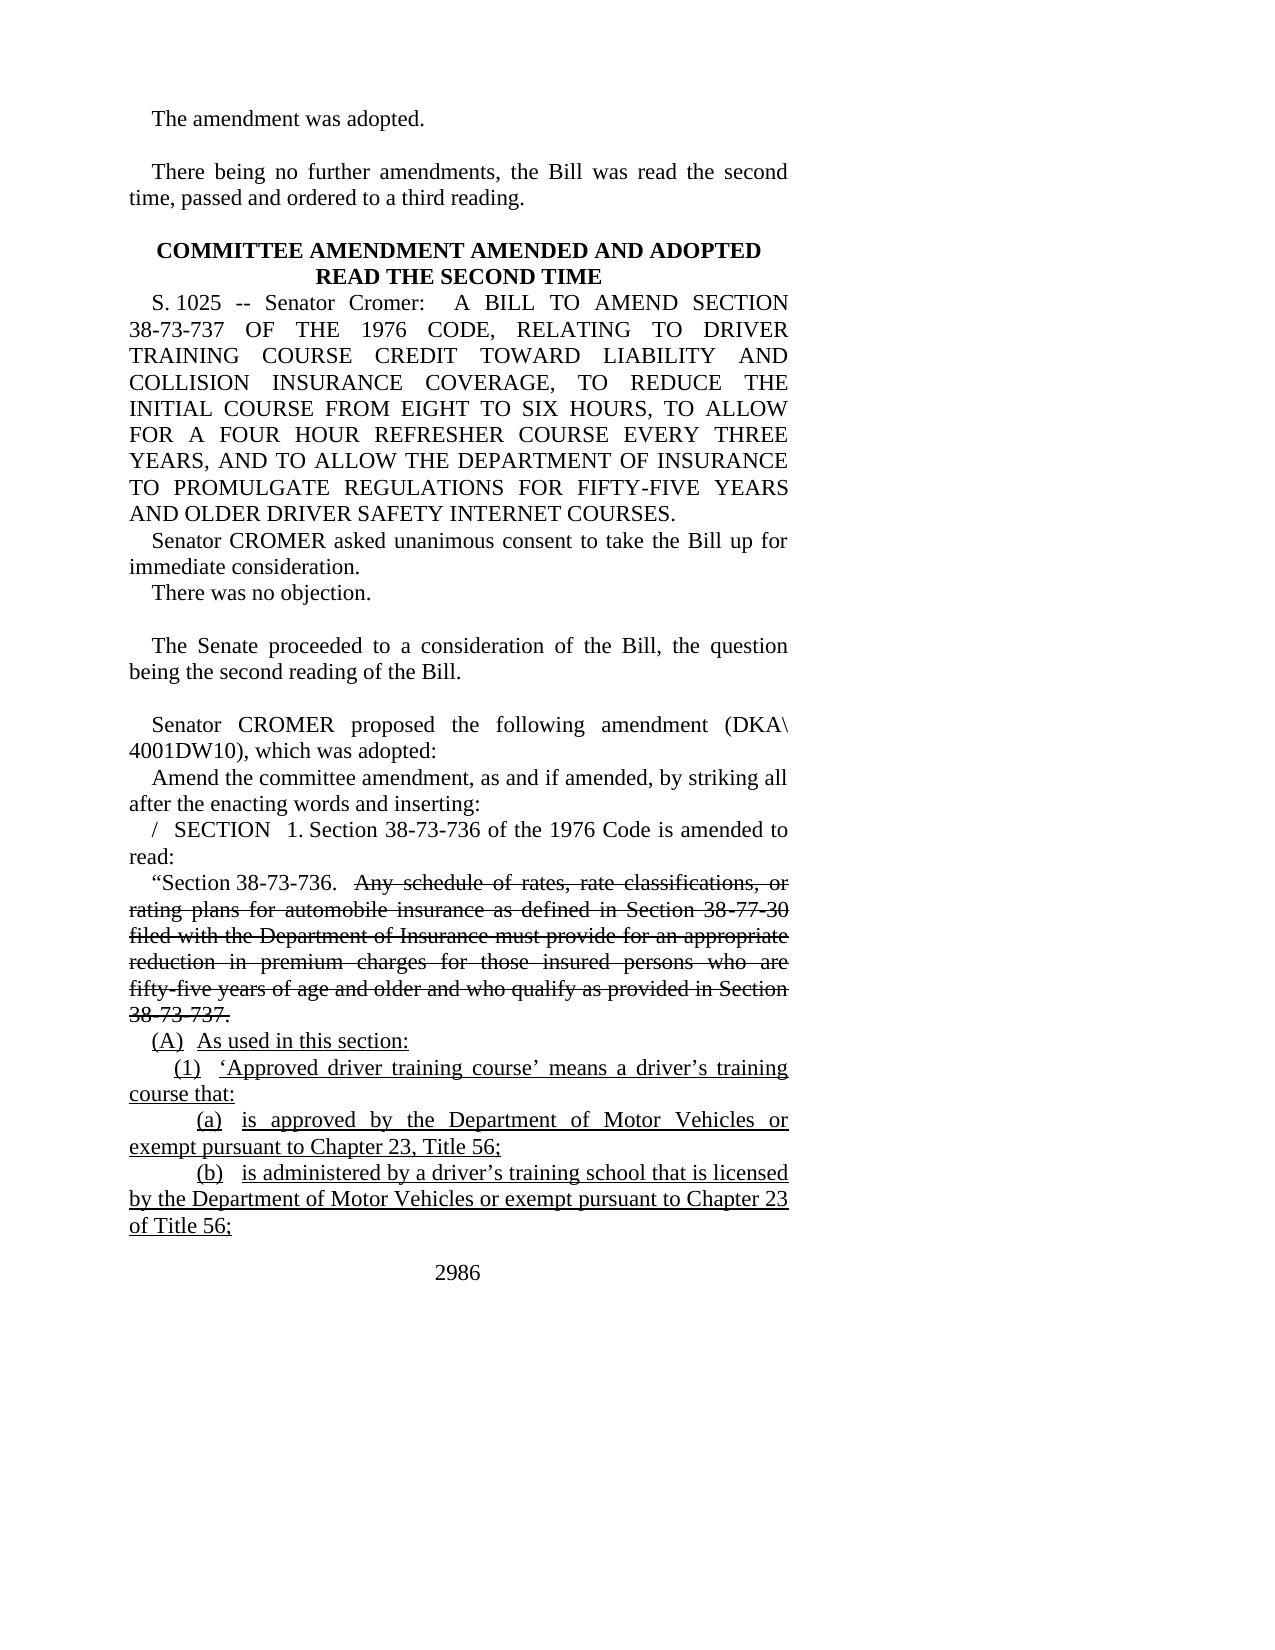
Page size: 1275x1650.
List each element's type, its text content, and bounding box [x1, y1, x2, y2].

text (a) is approved by the Department of Motor Vehicles or exempt pursuant to Chapter 23, Title 56; [129, 1106, 789, 1159]
text S. 1025 -- Senator Cromer: A BILL TO AMEND SECTION 38-73-737 OF THE 1976 CODE, RELATING TO DRIVER TRAINING COURSE CREDIT TOWARD LIABILITY AND COLLISION INSURANCE COVERAGE, TO REDUCE THE INITIAL COURSE FROM EIGHT TO SIX HOURS, TO ALLOW FOR A FOUR HOUR REFRESHER COURSE EVERY THREE YEARS, AND TO ALLOW THE DEPARTMENT OF INSURANCE TO PROMULGATE REGULATIONS FOR FIFTY-FIVE YEARS AND OLDER DRIVER SAFETY INTERNET COURSES. [129, 289, 789, 527]
text There was no objection. [129, 579, 789, 606]
text The amendment was adopted. [129, 105, 789, 131]
text Senator CROMER asked unanimous consent to take the Bill up for immediate consideration. [129, 527, 789, 579]
text (b) is administered by a driver’s training school that is licensed by the Department of Motor Vehicles or exempt pursuant to Chapter 23 of Title 56; [129, 1159, 789, 1208]
text READ THE SECOND TIME [129, 263, 789, 289]
text (A) As used in this section: [129, 1027, 789, 1054]
text (1) ‘Approved driver training course’ means a driver’s training course that: [129, 1054, 789, 1106]
text There being no further amendments, the Bill was read the second time, passed and ordered to a third reading. [129, 158, 789, 210]
text Amend the committee amendment, as and if amended, by striking all after the enacting words and inserting: [129, 764, 789, 817]
text COMMITTEE AMENDMENT AMENDED AND ADOPTED [129, 237, 789, 263]
text The Senate proceeded to a consideration of the Bill, the question being the second reading of the Bill. [129, 632, 789, 685]
text Senator CROMER proposed the following amendment (DKA\ 4001DW10), which was adopted: [129, 711, 789, 764]
text (b) is administered by a driver’s training school that is licensed by the Department of Motor Vehicles or exempt pursuant to Chapter 23 of Title 56; [129, 1210, 789, 1238]
text “Section 38-73-736. Any schedule of rates, rate classifications, or rating plans for automobile insurance as defined in Section 38-77-30 filed with the Department of Insurance must provide for an appropriate reduction in premium charges for those insured persons who are fifty-five years of age and older and who qualify as provided in Section 38-73-737. [129, 990, 789, 1027]
text / SECTION 1. Section 38-73-736 of the 1976 Code is amended to read: [129, 817, 789, 869]
text “Section 38-73-736. Any schedule of rates, rate classifications, or rating plans for automobile insurance as defined in Section 38-77-30 filed with the Department of Insurance must provide for an appropriate reduction in premium charges for those insured persons who are fifty-five years of age and older and who qualify as provided in Section 38-73-737. [129, 869, 789, 910]
